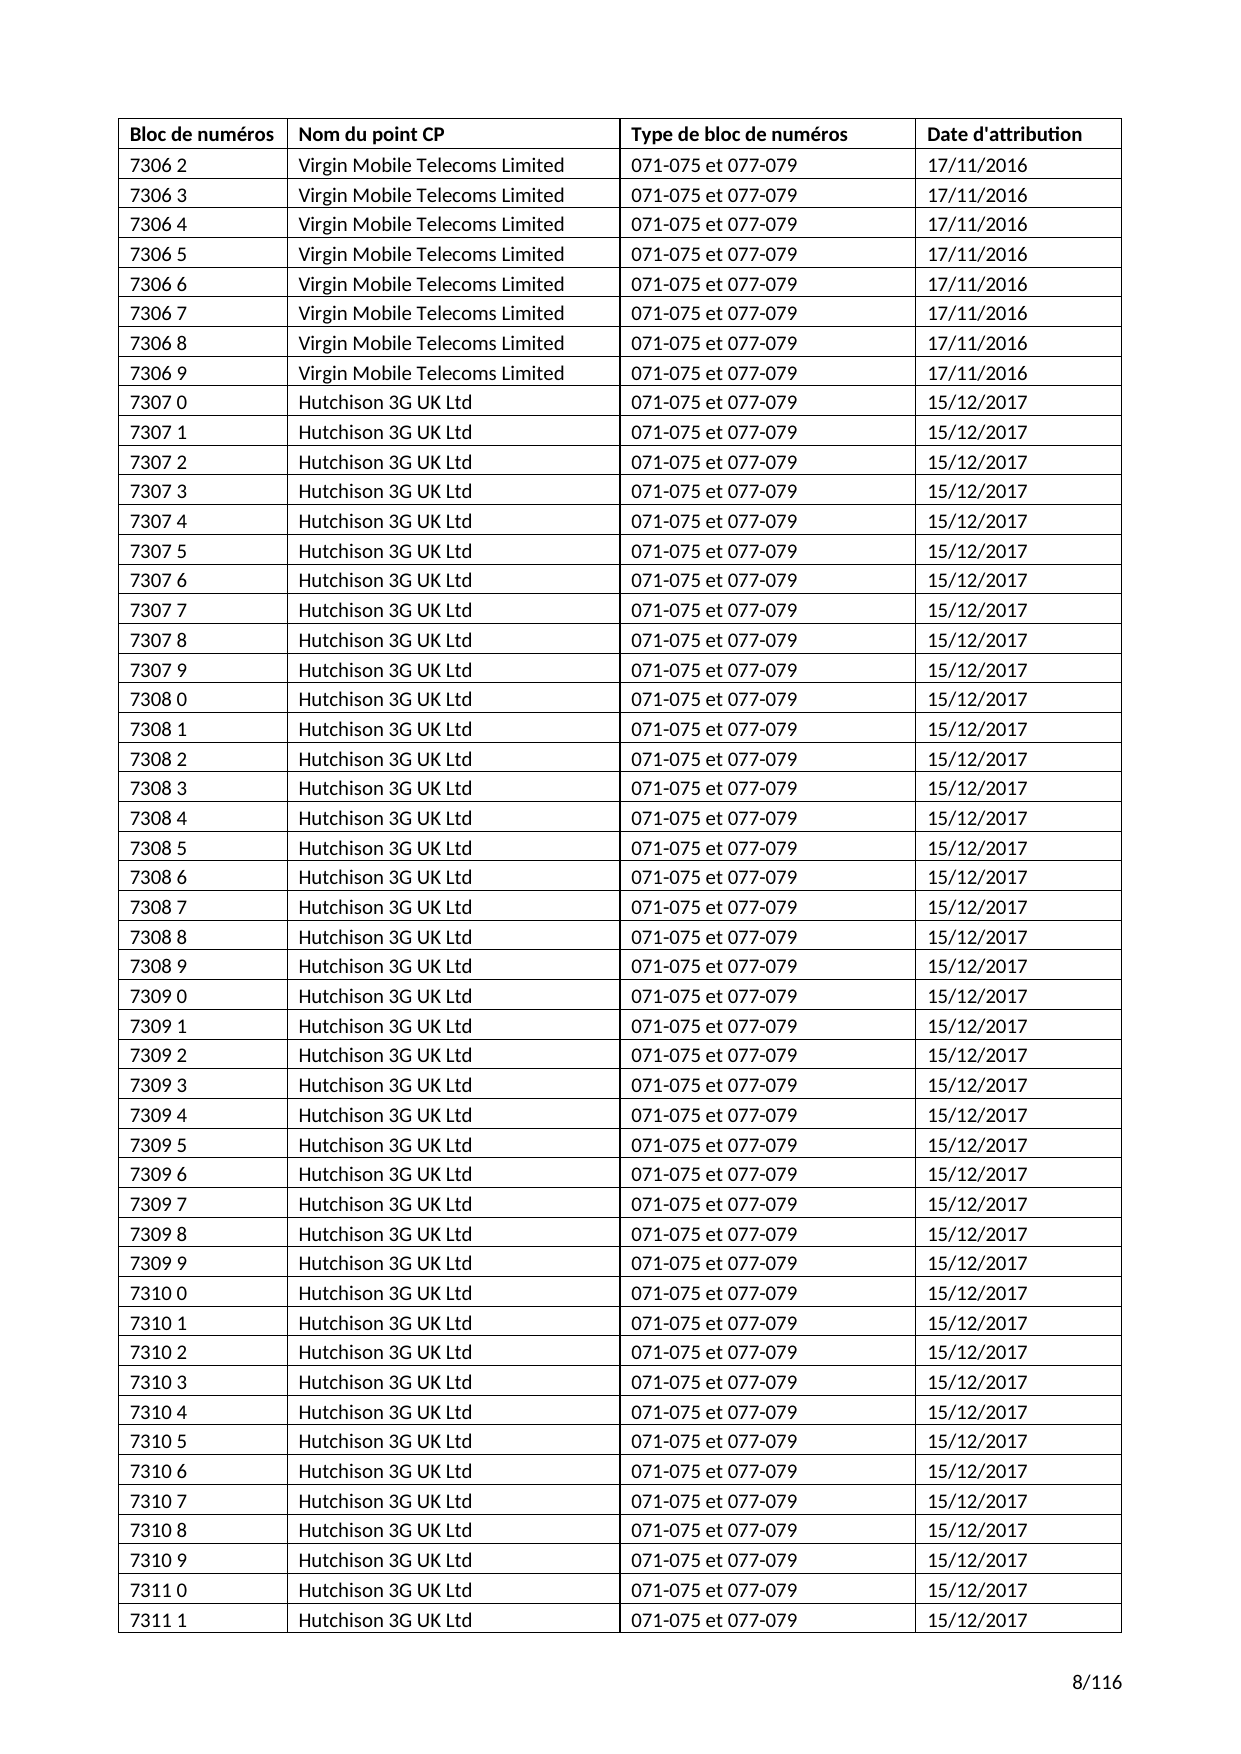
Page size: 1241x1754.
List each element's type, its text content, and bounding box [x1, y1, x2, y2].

table_cell 7309 8 [119, 1218, 287, 1246]
table_cell Hutchison 3G UK Ltd [288, 1485, 619, 1513]
table_cell 15/12/2017 [916, 565, 1121, 593]
table_cell 15/12/2017 [916, 446, 1121, 474]
table_cell 071-075 et 077-079 [621, 1218, 915, 1246]
table_cell 071-075 et 077-079 [621, 654, 915, 682]
table_cell 071-075 et 077-079 [621, 1455, 915, 1484]
table_cell 7306 5 [119, 238, 287, 267]
table_cell Hutchison 3G UK Ltd [288, 683, 619, 712]
table_cell 7309 9 [119, 1247, 287, 1276]
table_cell 7309 7 [119, 1188, 287, 1217]
table_cell 071-075 et 077-079 [621, 743, 915, 771]
table_cell 15/12/2017 [916, 475, 1121, 504]
table_cell 15/12/2017 [916, 654, 1121, 682]
table_cell 071-075 et 077-079 [621, 1336, 915, 1365]
table_cell 071-075 et 077-079 [621, 802, 915, 831]
table_cell 15/12/2017 [916, 832, 1121, 860]
table_cell 071-075 et 077-079 [621, 149, 915, 177]
table_cell Hutchison 3G UK Ltd [288, 802, 619, 831]
table_cell 7310 4 [119, 1396, 287, 1424]
table_cell 071-075 et 077-079 [621, 297, 915, 326]
table_cell Hutchison 3G UK Ltd [288, 1158, 619, 1187]
table_cell 15/12/2017 [916, 1425, 1121, 1454]
table_cell Hutchison 3G UK Ltd [288, 1099, 619, 1127]
table_cell Hutchison 3G UK Ltd [288, 386, 619, 415]
table_cell 15/12/2017 [916, 950, 1121, 979]
table_cell Hutchison 3G UK Ltd [288, 505, 619, 534]
table_header Nom du point CP [288, 119, 619, 148]
table_cell Hutchison 3G UK Ltd [288, 654, 619, 682]
table_cell Hutchison 3G UK Ltd [288, 1366, 619, 1395]
table_cell 17/11/2016 [916, 357, 1121, 385]
table_cell 7306 6 [119, 268, 287, 296]
table_cell Hutchison 3G UK Ltd [288, 743, 619, 771]
table_cell 15/12/2017 [916, 505, 1121, 534]
table_cell 15/12/2017 [916, 535, 1121, 563]
table_cell 15/12/2017 [916, 1307, 1121, 1335]
table_cell Hutchison 3G UK Ltd [288, 861, 619, 890]
table_cell 7309 0 [119, 980, 287, 1009]
table_cell Hutchison 3G UK Ltd [288, 1218, 619, 1246]
table_cell Virgin Mobile Telecoms Limited [288, 149, 619, 177]
table_cell 071-075 et 077-079 [621, 1515, 915, 1543]
table_cell Hutchison 3G UK Ltd [288, 713, 619, 742]
table_cell 7310 9 [119, 1544, 287, 1573]
table_cell 7309 6 [119, 1158, 287, 1187]
table_cell 071-075 et 077-079 [621, 416, 915, 445]
table_cell 15/12/2017 [916, 1158, 1121, 1187]
table_cell 071-075 et 077-079 [621, 1158, 915, 1187]
table_cell 7310 2 [119, 1336, 287, 1365]
table_cell 7308 9 [119, 950, 287, 979]
table_cell 15/12/2017 [916, 1485, 1121, 1513]
table_cell 7310 0 [119, 1277, 287, 1306]
table_cell 071-075 et 077-079 [621, 1604, 915, 1632]
table_cell 7310 7 [119, 1485, 287, 1513]
table_cell 071-075 et 077-079 [621, 446, 915, 474]
table_cell 7308 3 [119, 772, 287, 801]
table_cell 071-075 et 077-079 [621, 179, 915, 207]
table_cell 15/12/2017 [916, 1040, 1121, 1068]
table_cell 071-075 et 077-079 [621, 624, 915, 652]
table_cell Virgin Mobile Telecoms Limited [288, 208, 619, 237]
table_cell 7306 9 [119, 357, 287, 385]
table_cell Virgin Mobile Telecoms Limited [288, 238, 619, 267]
table_cell 071-075 et 077-079 [621, 1544, 915, 1573]
table_header Bloc de numéros [119, 119, 287, 148]
table_header Type de bloc de numéros [621, 119, 915, 148]
table_cell 071-075 et 077-079 [621, 505, 915, 534]
table_cell 17/11/2016 [916, 327, 1121, 356]
table_cell Hutchison 3G UK Ltd [288, 475, 619, 504]
table_cell 071-075 et 077-079 [621, 208, 915, 237]
table_cell 071-075 et 077-079 [621, 1425, 915, 1454]
table_cell 071-075 et 077-079 [621, 1485, 915, 1513]
table_cell 15/12/2017 [916, 1336, 1121, 1365]
table_cell 071-075 et 077-079 [621, 1307, 915, 1335]
table_cell Virgin Mobile Telecoms Limited [288, 357, 619, 385]
table_cell 17/11/2016 [916, 297, 1121, 326]
table_cell 7307 7 [119, 594, 287, 623]
table_cell 7307 6 [119, 565, 287, 593]
table_cell 15/12/2017 [916, 1604, 1121, 1632]
table_cell 15/12/2017 [916, 1218, 1121, 1246]
table_cell 15/12/2017 [916, 1069, 1121, 1098]
table_cell 15/12/2017 [916, 683, 1121, 712]
table_cell 15/12/2017 [916, 1455, 1121, 1484]
table_cell 15/12/2017 [916, 386, 1121, 415]
table_cell 071-075 et 077-079 [621, 921, 915, 949]
table_cell Hutchison 3G UK Ltd [288, 1455, 619, 1484]
table_cell 15/12/2017 [916, 1099, 1121, 1127]
table_cell Hutchison 3G UK Ltd [288, 891, 619, 920]
table_cell Hutchison 3G UK Ltd [288, 1188, 619, 1217]
table_cell 15/12/2017 [916, 624, 1121, 652]
table_cell 15/12/2017 [916, 1544, 1121, 1573]
table_cell Hutchison 3G UK Ltd [288, 1515, 619, 1543]
table_cell 7310 3 [119, 1366, 287, 1395]
table_cell Hutchison 3G UK Ltd [288, 1396, 619, 1424]
table_cell 7307 8 [119, 624, 287, 652]
table_cell Hutchison 3G UK Ltd [288, 772, 619, 801]
table_cell Hutchison 3G UK Ltd [288, 1336, 619, 1365]
table_cell Hutchison 3G UK Ltd [288, 1277, 619, 1306]
table_cell 7307 0 [119, 386, 287, 415]
table_cell 071-075 et 077-079 [621, 891, 915, 920]
table_cell 7306 4 [119, 208, 287, 237]
table_cell Virgin Mobile Telecoms Limited [288, 297, 619, 326]
table_cell 15/12/2017 [916, 1247, 1121, 1276]
table_cell Hutchison 3G UK Ltd [288, 416, 619, 445]
table_cell 15/12/2017 [916, 416, 1121, 445]
table_cell 15/12/2017 [916, 1515, 1121, 1543]
table_cell 15/12/2017 [916, 1396, 1121, 1424]
table_cell 071-075 et 077-079 [621, 594, 915, 623]
table_cell 7307 2 [119, 446, 287, 474]
table_cell Hutchison 3G UK Ltd [288, 1544, 619, 1573]
table_cell 071-075 et 077-079 [621, 357, 915, 385]
table_cell Hutchison 3G UK Ltd [288, 535, 619, 563]
table_cell Hutchison 3G UK Ltd [288, 921, 619, 949]
table_cell 7308 7 [119, 891, 287, 920]
table_cell 7311 0 [119, 1574, 287, 1602]
table_cell Hutchison 3G UK Ltd [288, 1425, 619, 1454]
table_cell 7308 8 [119, 921, 287, 949]
table_cell 15/12/2017 [916, 921, 1121, 949]
table_cell Hutchison 3G UK Ltd [288, 1069, 619, 1098]
table_cell Hutchison 3G UK Ltd [288, 1307, 619, 1335]
table_cell 17/11/2016 [916, 149, 1121, 177]
table_cell 17/11/2016 [916, 238, 1121, 267]
table_cell 071-075 et 077-079 [621, 713, 915, 742]
table_cell Virgin Mobile Telecoms Limited [288, 268, 619, 296]
table_cell Virgin Mobile Telecoms Limited [288, 179, 619, 207]
table_cell 15/12/2017 [916, 980, 1121, 1009]
table_cell 17/11/2016 [916, 179, 1121, 207]
table_cell 7308 1 [119, 713, 287, 742]
table_cell Hutchison 3G UK Ltd [288, 1129, 619, 1157]
table_cell 7311 1 [119, 1604, 287, 1632]
table_cell 17/11/2016 [916, 268, 1121, 296]
table_cell 15/12/2017 [916, 1129, 1121, 1157]
table_cell 071-075 et 077-079 [621, 475, 915, 504]
table_cell 071-075 et 077-079 [621, 1010, 915, 1038]
table_cell 15/12/2017 [916, 802, 1121, 831]
table_cell Hutchison 3G UK Ltd [288, 624, 619, 652]
table_cell 071-075 et 077-079 [621, 565, 915, 593]
table_cell Hutchison 3G UK Ltd [288, 594, 619, 623]
table_cell 7310 8 [119, 1515, 287, 1543]
table_cell 7308 4 [119, 802, 287, 831]
table_cell 7308 0 [119, 683, 287, 712]
table_cell 7309 4 [119, 1099, 287, 1127]
table_cell 7306 8 [119, 327, 287, 356]
table_cell Hutchison 3G UK Ltd [288, 1604, 619, 1632]
table_cell 071-075 et 077-079 [621, 327, 915, 356]
table_cell 17/11/2016 [916, 208, 1121, 237]
table_cell 071-075 et 077-079 [621, 386, 915, 415]
table_cell 071-075 et 077-079 [621, 1574, 915, 1602]
table_cell 071-075 et 077-079 [621, 683, 915, 712]
table_cell Hutchison 3G UK Ltd [288, 1040, 619, 1068]
table_cell 071-075 et 077-079 [621, 1099, 915, 1127]
table_cell 071-075 et 077-079 [621, 772, 915, 801]
table_cell 7307 1 [119, 416, 287, 445]
table_cell 071-075 et 077-079 [621, 1277, 915, 1306]
table_cell 15/12/2017 [916, 772, 1121, 801]
table_cell 15/12/2017 [916, 1366, 1121, 1395]
table_cell 071-075 et 077-079 [621, 1366, 915, 1395]
table_cell 7308 5 [119, 832, 287, 860]
table_cell Hutchison 3G UK Ltd [288, 832, 619, 860]
table_cell 7309 3 [119, 1069, 287, 1098]
table_cell 071-075 et 077-079 [621, 1129, 915, 1157]
table_cell 071-075 et 077-079 [621, 1069, 915, 1098]
table_cell 071-075 et 077-079 [621, 1396, 915, 1424]
table_cell 071-075 et 077-079 [621, 832, 915, 860]
table_cell 15/12/2017 [916, 1574, 1121, 1602]
table_cell 7307 9 [119, 654, 287, 682]
table_cell Hutchison 3G UK Ltd [288, 1010, 619, 1038]
table_cell 7308 6 [119, 861, 287, 890]
table_cell 7306 3 [119, 179, 287, 207]
table_cell 7310 6 [119, 1455, 287, 1484]
table_cell 7309 2 [119, 1040, 287, 1068]
table_cell 071-075 et 077-079 [621, 238, 915, 267]
table_cell 7309 1 [119, 1010, 287, 1038]
table_cell Hutchison 3G UK Ltd [288, 565, 619, 593]
table_cell 7307 3 [119, 475, 287, 504]
table_cell 7310 5 [119, 1425, 287, 1454]
table_cell 15/12/2017 [916, 1188, 1121, 1217]
table_cell Hutchison 3G UK Ltd [288, 1247, 619, 1276]
table_cell 7309 5 [119, 1129, 287, 1157]
table_cell Hutchison 3G UK Ltd [288, 1574, 619, 1602]
table_cell 15/12/2017 [916, 743, 1121, 771]
table_cell 071-075 et 077-079 [621, 1040, 915, 1068]
table_cell 071-075 et 077-079 [621, 950, 915, 979]
table_cell 7307 5 [119, 535, 287, 563]
table_cell 15/12/2017 [916, 1010, 1121, 1038]
table_cell 071-075 et 077-079 [621, 980, 915, 1009]
table_cell 071-075 et 077-079 [621, 268, 915, 296]
table_cell Hutchison 3G UK Ltd [288, 980, 619, 1009]
table_cell 071-075 et 077-079 [621, 1247, 915, 1276]
table_cell 7306 7 [119, 297, 287, 326]
table_cell 7308 2 [119, 743, 287, 771]
table_cell Hutchison 3G UK Ltd [288, 950, 619, 979]
table_cell Virgin Mobile Telecoms Limited [288, 327, 619, 356]
table_cell 15/12/2017 [916, 713, 1121, 742]
table_cell 15/12/2017 [916, 1277, 1121, 1306]
table_cell 7307 4 [119, 505, 287, 534]
table_cell 071-075 et 077-079 [621, 1188, 915, 1217]
table_cell 15/12/2017 [916, 861, 1121, 890]
table_cell 071-075 et 077-079 [621, 535, 915, 563]
table_header Date d'attribution [916, 119, 1121, 148]
table_cell Hutchison 3G UK Ltd [288, 446, 619, 474]
table_cell 7310 1 [119, 1307, 287, 1335]
table_cell 071-075 et 077-079 [621, 861, 915, 890]
table_cell 15/12/2017 [916, 594, 1121, 623]
table_cell 15/12/2017 [916, 891, 1121, 920]
table_cell 7306 2 [119, 149, 287, 177]
